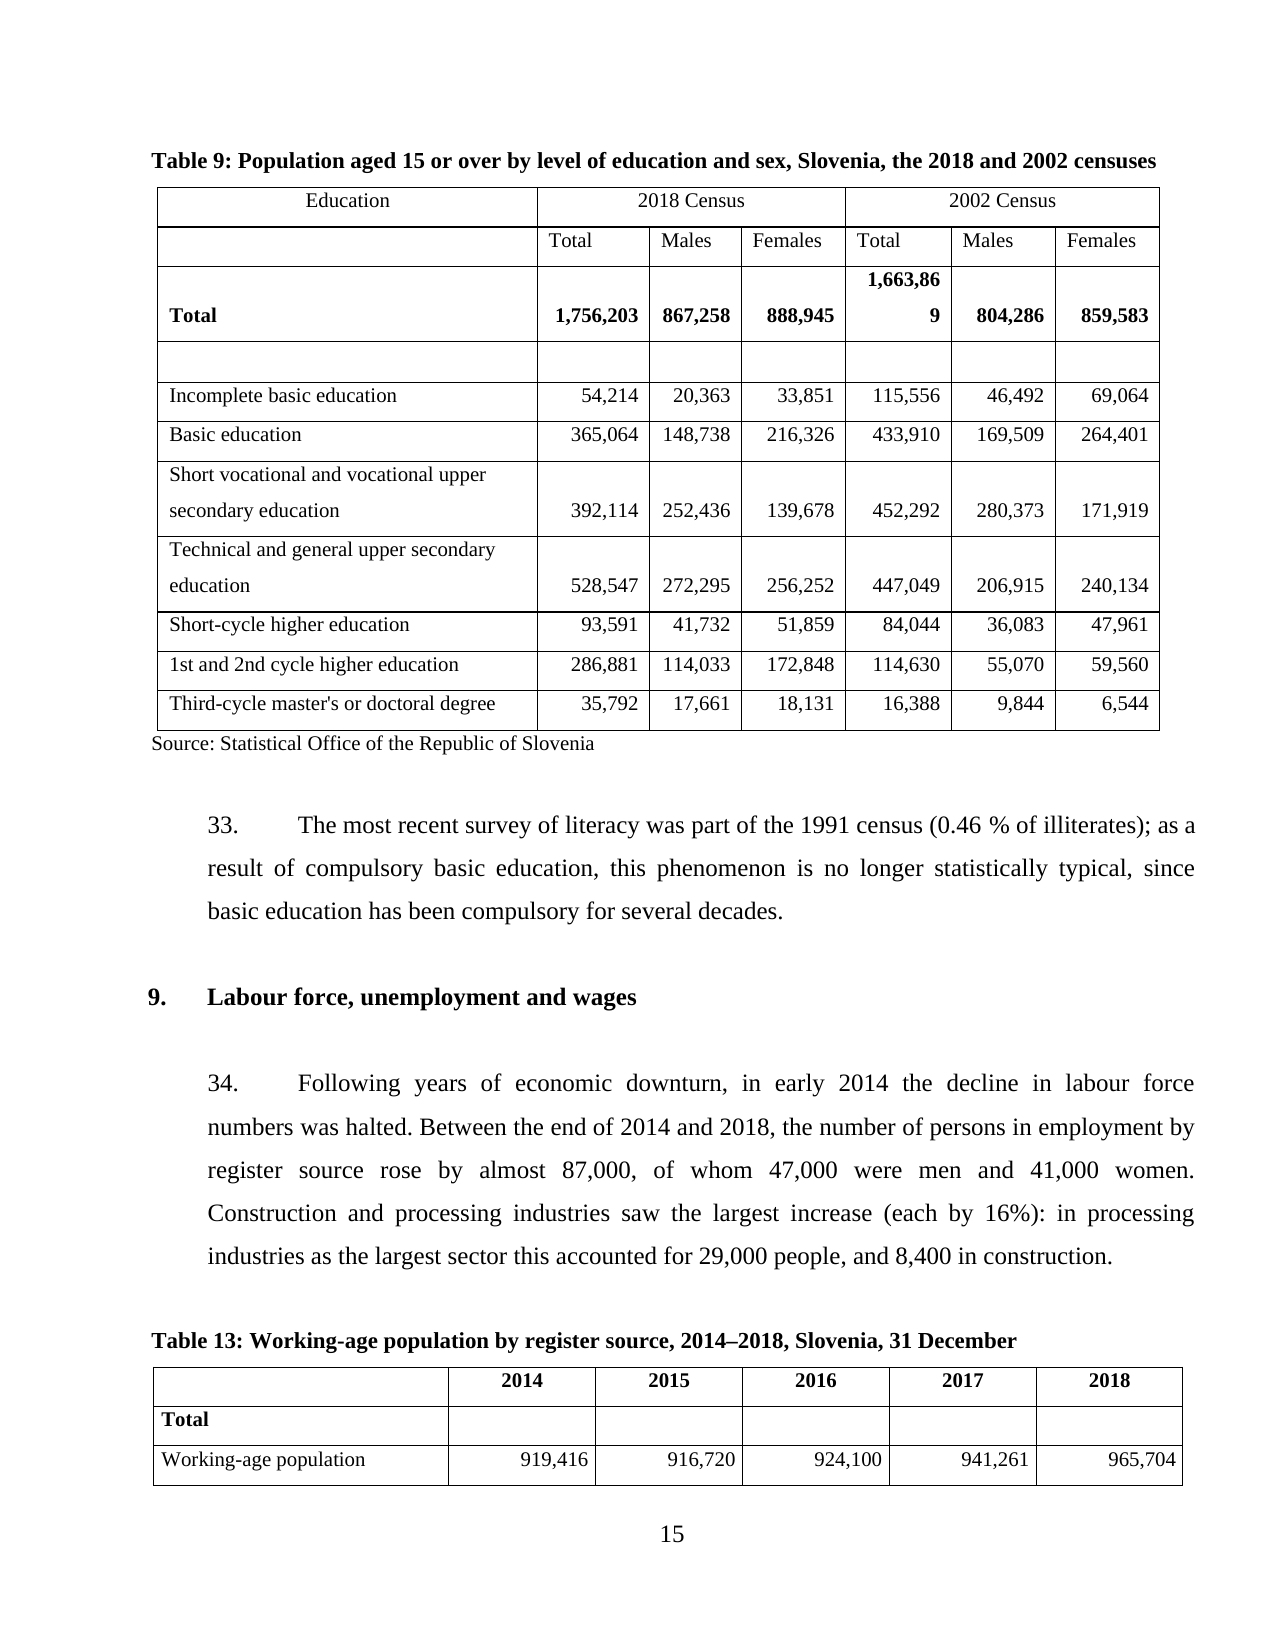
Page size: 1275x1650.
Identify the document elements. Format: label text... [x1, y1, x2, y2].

list Following years of economic downturn, in early 2014 the decline in labour force numbers was halted. Between the end of 2014 and 2018, the number of persons in employment by register source rose by almost 87,000, of whom 47,000 were men and 41,000 women. Construction and processing industries saw the largest increase (each by 16%): in processing industries as the largest sector this accounted for 29,000 people, and 8,400 in construction. [207, 1068, 1196, 1270]
table_header 2016 [743, 1368, 889, 1406]
table_cell 9,844 [952, 691, 1055, 729]
table_cell 1,756,203 [538, 267, 649, 341]
table_cell Total [538, 228, 649, 266]
table_cell 169,509 [952, 422, 1055, 461]
table_cell 47,961 [1056, 613, 1159, 651]
table_cell 18,131 [742, 691, 845, 729]
table_cell 206,915 [952, 537, 1055, 611]
table_header 2018 [1037, 1368, 1182, 1406]
table_cell Short-cycle higher education [158, 613, 537, 651]
table_cell [1056, 342, 1159, 382]
table_cell 919,416 [449, 1446, 595, 1485]
text Table 9: Population aged 15 or over by level of education and sex, Slovenia, the 2018 and 2002 censuses [151, 148, 1196, 174]
table_cell 6,544 [1056, 691, 1159, 729]
table_cell 392,114 [538, 462, 649, 536]
table_cell 20,363 [650, 383, 741, 421]
table_cell 804,286 [952, 267, 1055, 341]
table_cell 16,388 [846, 691, 951, 729]
table_cell 54,214 [538, 383, 649, 421]
table_cell 859,583 [1056, 267, 1159, 341]
table_cell Males [650, 228, 741, 266]
table_cell Incomplete basic education [158, 383, 537, 421]
table_cell Basic education [158, 422, 537, 461]
table_cell 452,292 [846, 462, 951, 536]
table_cell Females [1056, 228, 1159, 266]
table_cell 35,792 [538, 691, 649, 729]
table_cell [158, 228, 537, 266]
table_header 2015 [596, 1368, 742, 1406]
table_header Education [158, 188, 537, 226]
table_cell Total [154, 1407, 448, 1445]
table_cell 924,100 [743, 1446, 889, 1485]
table_cell 17,661 [650, 691, 741, 729]
table_header 2014 [449, 1368, 595, 1406]
subtitle Labour force, unemployment and wages [148, 982, 1196, 1011]
table_cell [1037, 1407, 1182, 1445]
table_cell 171,919 [1056, 462, 1159, 536]
table_cell Third-cycle master's or doctoral degree [158, 691, 537, 729]
table_cell Working-age population [154, 1446, 448, 1485]
table_cell 447,049 [846, 537, 951, 611]
table_cell [650, 342, 741, 382]
table_cell 93,591 [538, 613, 649, 651]
table_cell 216,326 [742, 422, 845, 461]
table_cell 51,859 [742, 613, 845, 651]
table_cell 33,851 [742, 383, 845, 421]
table_cell 256,252 [742, 537, 845, 611]
table_cell 84,044 [846, 613, 951, 651]
table_header 2017 [890, 1368, 1036, 1406]
table_header 2002 Census [846, 188, 1159, 226]
table_header [154, 1368, 448, 1406]
table_cell 272,295 [650, 537, 741, 611]
table_cell Females [742, 228, 845, 266]
table_cell 867,258 [650, 267, 741, 341]
table_cell [449, 1407, 595, 1445]
table_cell 172,848 [742, 652, 845, 690]
table_cell 148,738 [650, 422, 741, 461]
table_cell 41,732 [650, 613, 741, 651]
table_cell [596, 1407, 742, 1445]
table_cell [846, 342, 951, 382]
table_cell 1st and 2nd cycle higher education [158, 652, 537, 690]
text Table 13: Working-age population by register source, 2014–2018, Slovenia, 31 December [151, 1327, 1196, 1353]
table_cell Short vocational and vocational upper secondary education [158, 462, 537, 536]
table_cell 888,945 [742, 267, 845, 341]
table_cell 1,663,869 [846, 267, 951, 341]
table_cell 941,261 [890, 1446, 1036, 1485]
list The most recent survey of literacy was part of the 1991 census (0.46 % of illiterates); as a result of compulsory basic education, this phenomenon is no longer statistically typical, since basic education has been compulsory for several decades. [207, 810, 1196, 925]
table_header 2018 Census [538, 188, 845, 226]
table_cell Technical and general upper secondary education [158, 537, 537, 611]
table_cell 433,910 [846, 422, 951, 461]
table_cell 36,083 [952, 613, 1055, 651]
table_cell [890, 1407, 1036, 1445]
table_cell 264,401 [1056, 422, 1159, 461]
table_cell Males [952, 228, 1055, 266]
table_cell 59,560 [1056, 652, 1159, 690]
table_cell 69,064 [1056, 383, 1159, 421]
table_cell 240,134 [1056, 537, 1159, 611]
table_cell 114,630 [846, 652, 951, 690]
table_cell 286,881 [538, 652, 649, 690]
table_cell 280,373 [952, 462, 1055, 536]
table_cell [538, 342, 649, 382]
table_cell [743, 1407, 889, 1445]
table_cell 916,720 [596, 1446, 742, 1485]
table_cell 115,556 [846, 383, 951, 421]
table_cell 365,064 [538, 422, 649, 461]
table_cell 46,492 [952, 383, 1055, 421]
table_cell 114,033 [650, 652, 741, 690]
table_cell Total [846, 228, 951, 266]
table_cell [952, 342, 1055, 382]
text Source: Statistical Office of the Republic of Slovenia [151, 731, 1196, 754]
table_cell 252,436 [650, 462, 741, 536]
table_cell Total [158, 267, 537, 341]
table_cell [742, 342, 845, 382]
table_cell 55,070 [952, 652, 1055, 690]
table_cell 139,678 [742, 462, 845, 536]
table_cell 528,547 [538, 537, 649, 611]
table_cell [158, 342, 537, 382]
table_cell 965,704 [1037, 1446, 1182, 1485]
